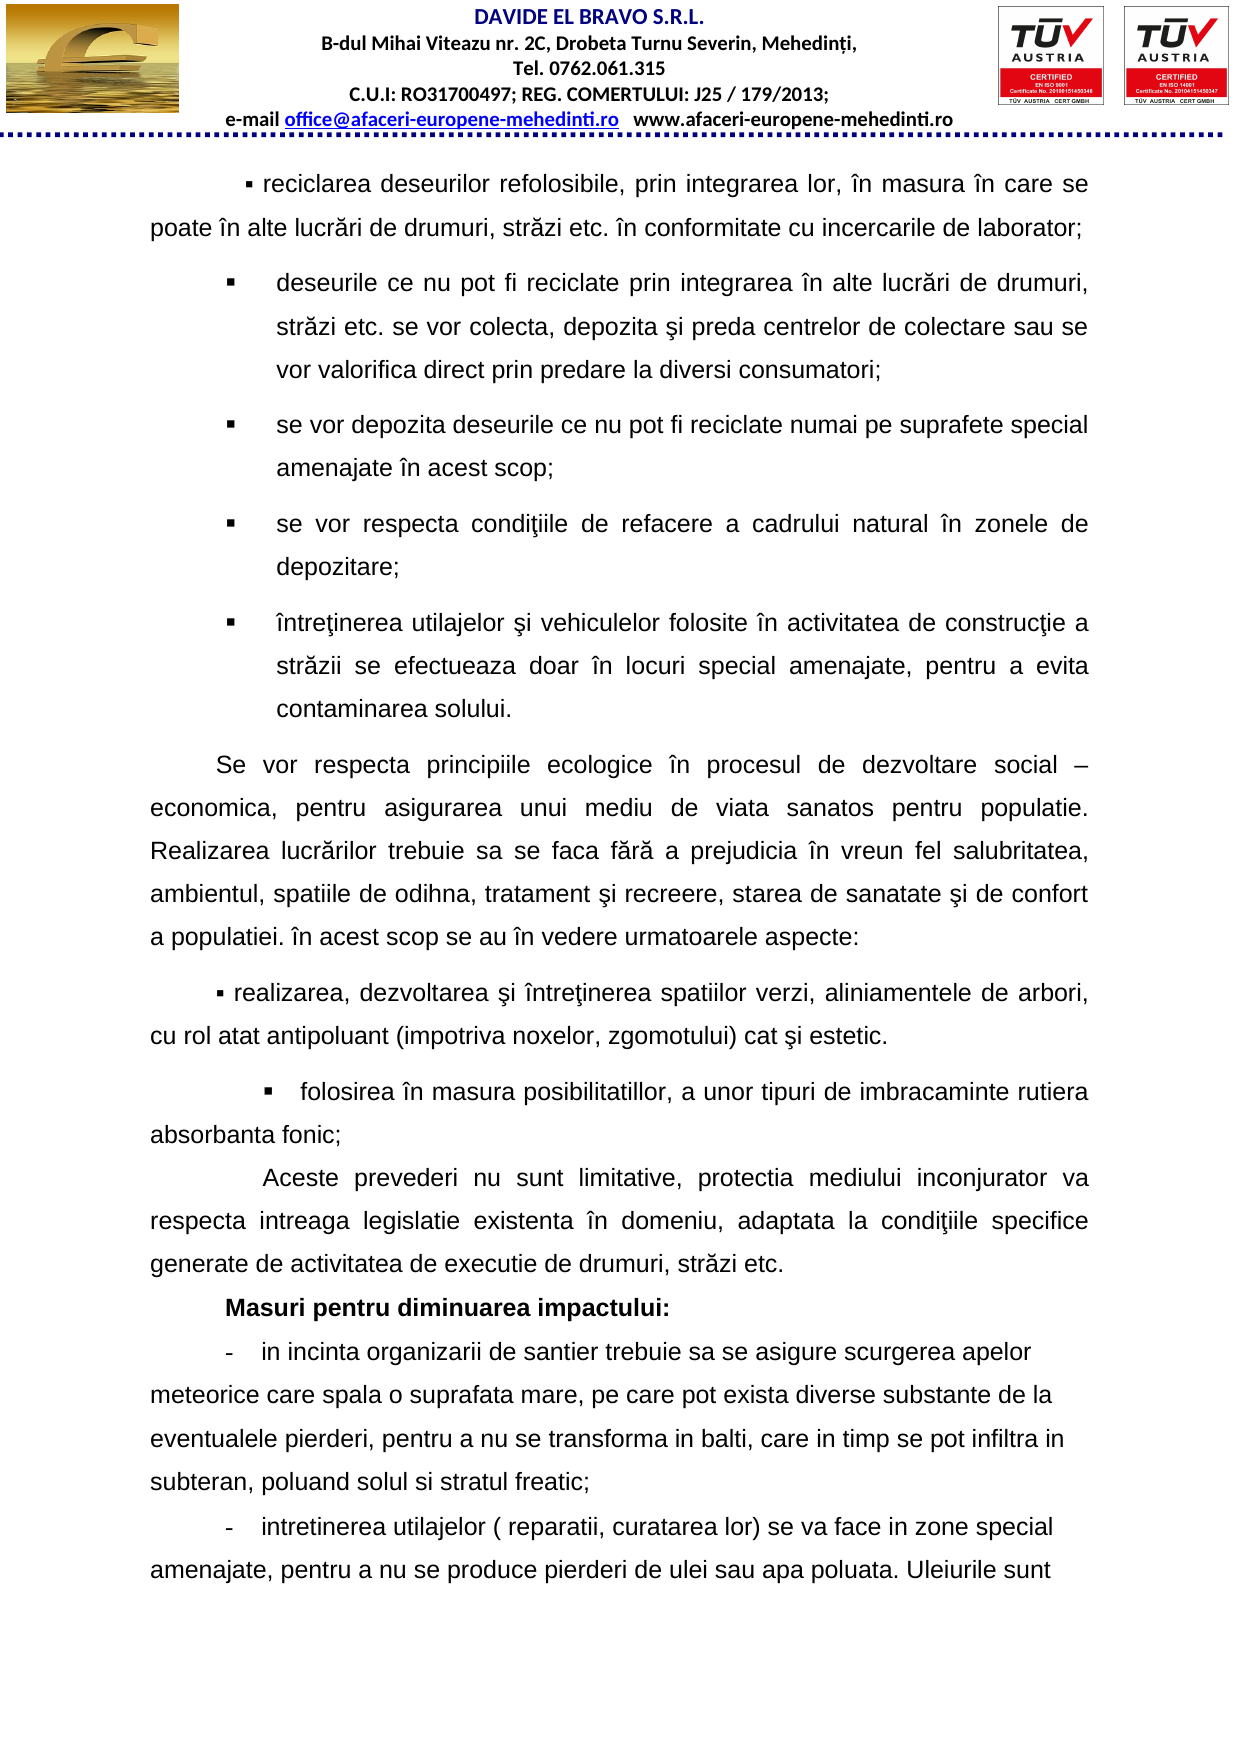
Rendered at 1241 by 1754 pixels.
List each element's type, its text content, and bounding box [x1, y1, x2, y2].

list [150, 1512, 1090, 1583]
picture [6, 4, 179, 113]
text Masuri pentru diminuarea impactului: [150, 1292, 1090, 1321]
list întreţinerea utilajelor şi vehiculelor folosite în activitatea de construcţie a străzii se efectueaza doar în locuri special amenajate, pentru a evita contaminarea solului. [225, 608, 1090, 723]
text ▪ realizarea, dezvoltarea şi întreţinerea spatiilor verzi, aliniamentele de arbori, cu rol atat antipoluant (impotriva noxelor, zgomotului) cat şi estetic. [150, 978, 1090, 1050]
picture [998, 6, 1104, 105]
list in incinta organizarii de santier trebuie sa se asigure scurgerea apelor meteorice care spala o suprafata mare, pe care pot exista diverse substante de la eventualele pierderi, pentru a nu se transforma in balti, care in timp se pot infiltra in subteran, poluand solul si stratul freatic; [150, 1337, 1090, 1496]
list deseurile ce nu pot fi reciclate prin integrarea în alte lucrări de drumuri, străzi etc. se vor colecta, depozita şi preda centrelor de colectare sau se vor valorifica direct prin predare la diversi consumatori; [225, 268, 1090, 383]
list se vor depozita deseurile ce nu pot fi reciclate numai pe suprafete special amenajate în acest scop; [225, 410, 1090, 482]
text Se vor respecta principiile ecologice în procesul de dezvoltare social – economica, pentru asigurarea unui mediu de viata sanatos pentru populatie. Realizarea lucrărilor trebuie sa se faca fără a prejudicia în vreun fel salubritatea, ambientul, spatiile de odihna, tratament şi recreere, starea de sanatate şi de confort a populatiei. în acest scop se au în vedere urmatoarele aspecte: [150, 750, 1090, 951]
text Aceste prevederi nu sunt limitative, protectia mediului inconjurator va respecta intreaga legislatie existenta în domeniu, adaptata la condiţiile specifice generate de activitatea de executie de drumuri, străzi etc. [150, 1163, 1090, 1278]
picture [1124, 6, 1229, 105]
text ▪ reciclarea deseurilor refolosibile, prin integrarea lor, în masura în care se poate în alte lucrări de drumuri, străzi etc. în conformitate cu incercarile de laborator; [150, 169, 1090, 241]
list folosirea în masura posibilitatillor, a unor tipuri de imbracaminte rutiera absorbanta fonic; [150, 1077, 1090, 1149]
list se vor respecta condiţiile de refacere a cadrului natural în zonele de depozitare; [225, 509, 1090, 581]
